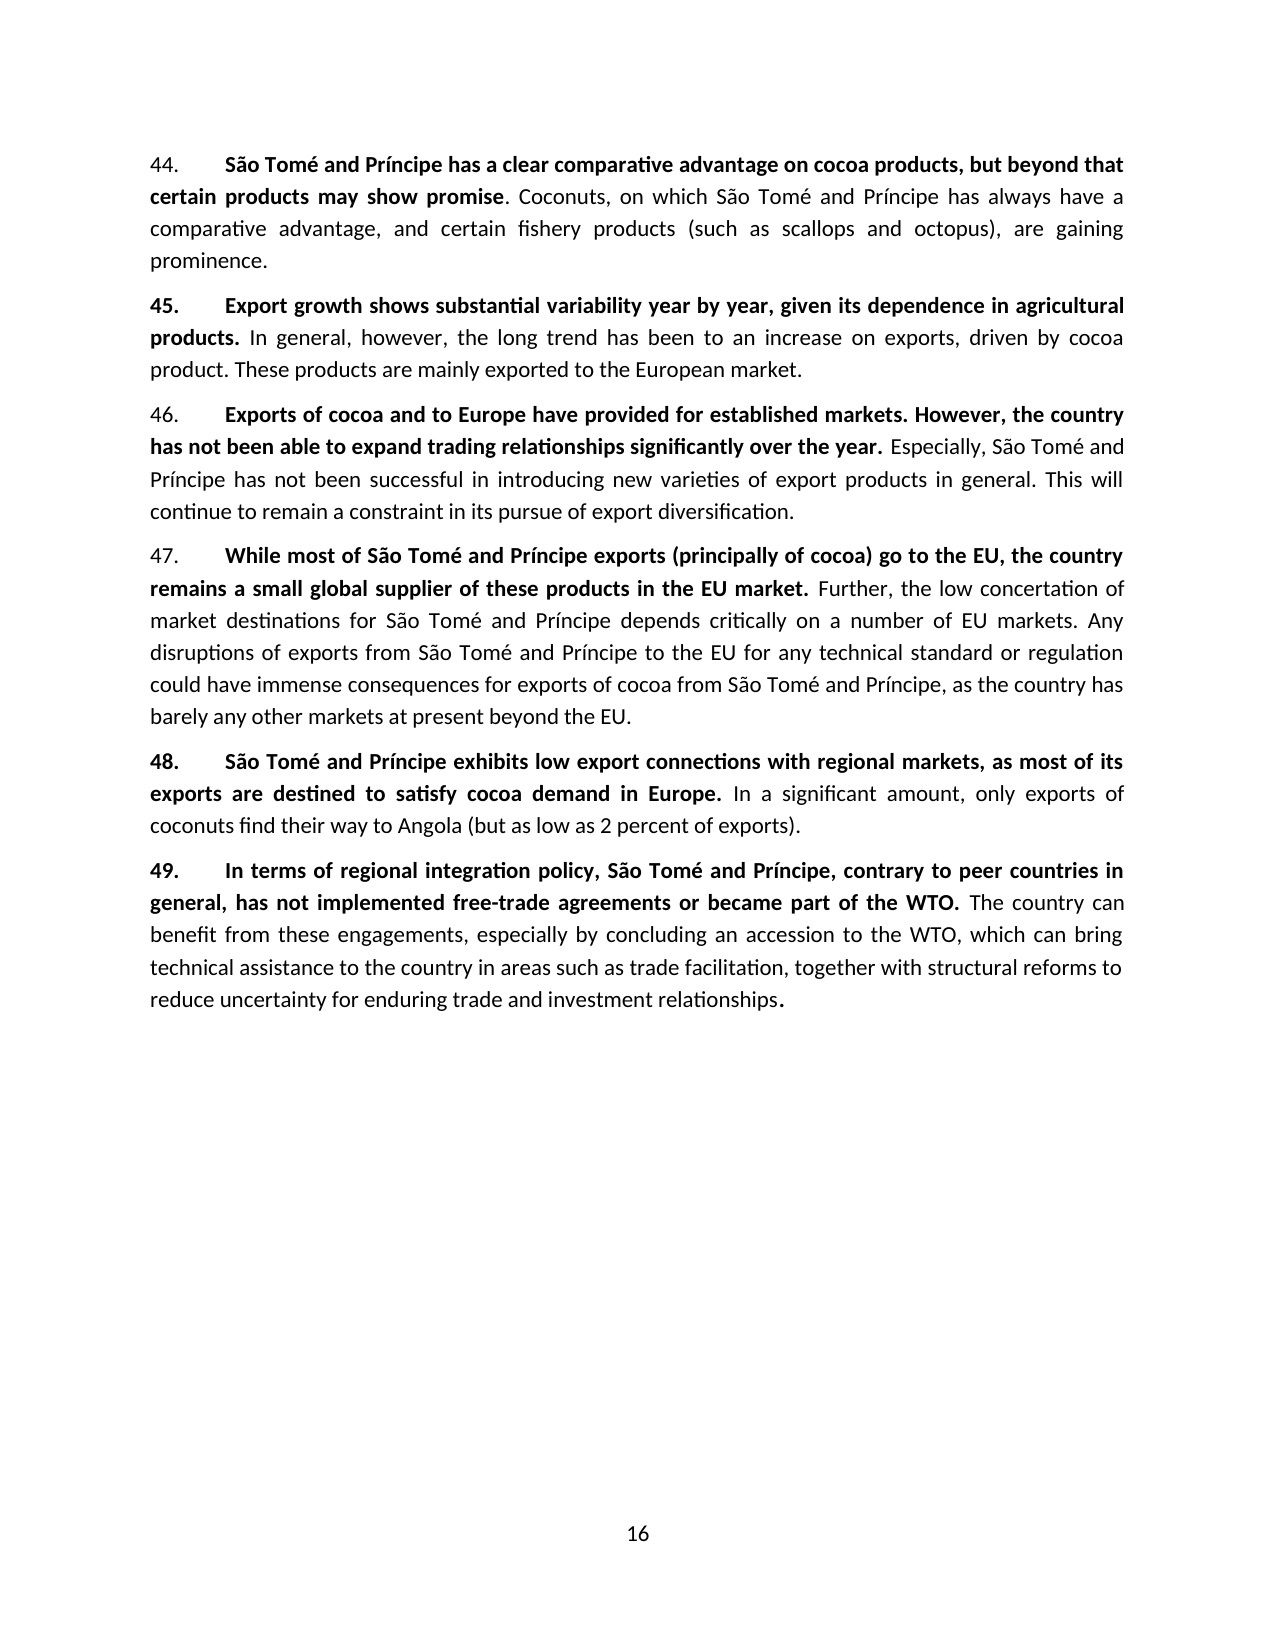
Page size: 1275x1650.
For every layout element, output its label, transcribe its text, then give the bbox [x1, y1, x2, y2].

list São Tomé and Príncipe exhibits low export connections with regional markets, as most of its exports are destined to satisfy cocoa demand in Europe. In a significant amount, only exports of coconuts find their way to Angola (but as low as 2 percent of exports). [150, 747, 1125, 839]
list In terms of regional integration policy, São Tomé and Príncipe, contrary to peer countries in general, has not implemented free-trade agreements or became part of the WTO. The country can benefit from these engagements, especially by concluding an accession to the WTO, which can bring technical assistance to the country in areas such as trade facilitation, together with structural reforms to reduce uncertainty for enduring trade and investment relationships. [150, 856, 1125, 1013]
list Export growth shows substantial variability year by year, given its dependence in agricultural products. In general, however, the long trend has been to an increase on exports, driven by cocoa product. These products are mainly exported to the European market. [150, 291, 1125, 384]
list Exports of cocoa and to Europe have provided for established markets. However, the country has not been able to expand trading relationships significantly over the year. Especially, São Tomé and Príncipe has not been successful in introducing new varieties of export products in general. This will continue to remain a constraint in its pursue of export diversification. [150, 400, 1125, 525]
list São Tomé and Príncipe has a clear comparative advantage on cocoa products, but beyond that certain products may show promise. Coconuts, on which São Tomé and Príncipe has always have a comparative advantage, and certain fishery products (such as scallops and octopus), are gaining prominence. [150, 150, 1125, 274]
list While most of São Tomé and Príncipe exports (principally of cocoa) go to the EU, the country remains a small global supplier of these products in the EU market. Further, the low concertation of market destinations for São Tomé and Príncipe depends critically on a number of EU markets. Any disruptions of exports from São Tomé and Príncipe to the EU for any technical standard or regulation could have immense consequences for exports of cocoa from São Tomé and Príncipe, as the country has barely any other markets at present beyond the EU. [150, 542, 1125, 731]
